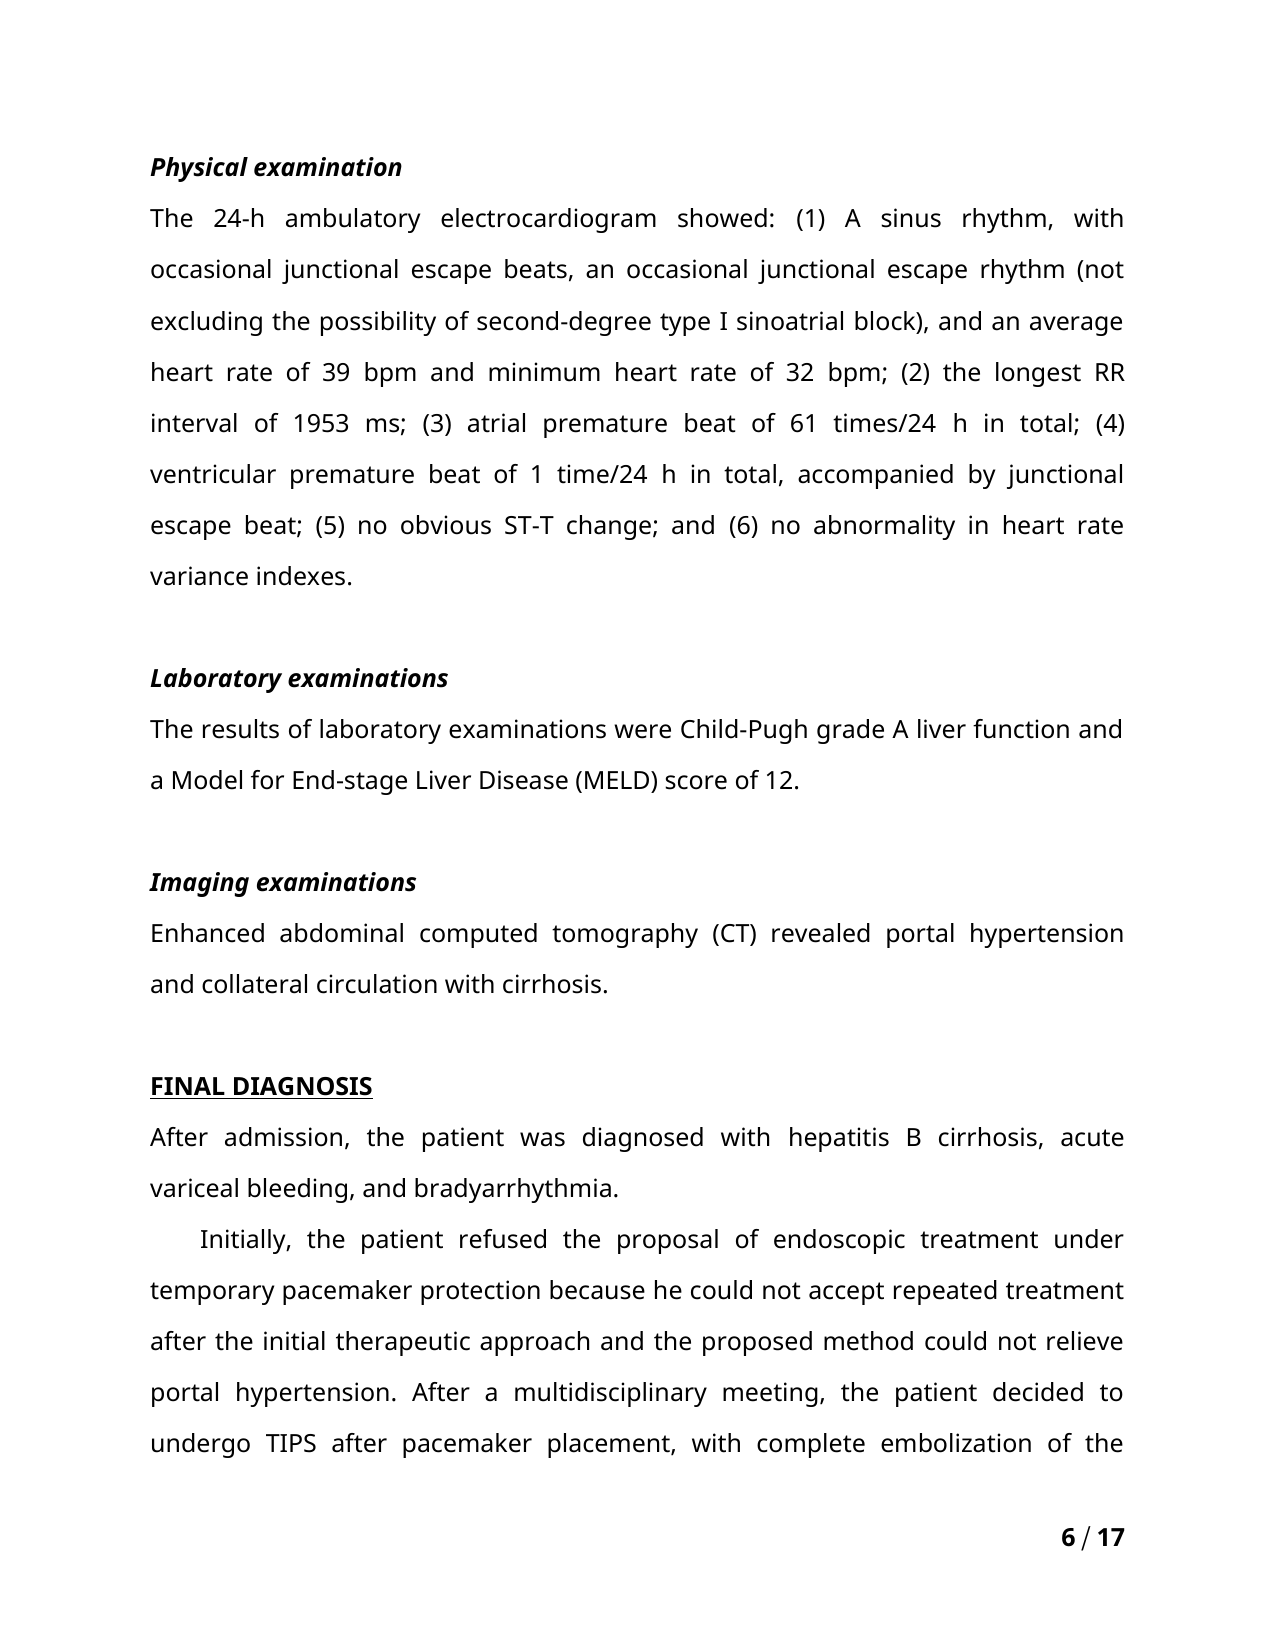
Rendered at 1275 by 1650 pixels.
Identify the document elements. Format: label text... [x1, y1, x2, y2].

text The results of laboratory examinations were Child-Pugh grade A liver function and a Model for End-stage Liver Disease (MELD) score of 12. [150, 711, 1125, 797]
text FINAL DIAGNOSIS [150, 1069, 1125, 1103]
text Imaging examinations [150, 864, 1125, 899]
text Physical examination [150, 150, 1125, 184]
text After admission, the patient was diagnosed with hepatitis B cirrhosis, acute variceal bleeding, and bradyarrhythmia. [150, 1120, 1125, 1205]
text Enhanced abdominal computed tomography (CT) revealed portal hypertension and collateral circulation with cirrhosis. [150, 916, 1125, 1001]
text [150, 1222, 1125, 1460]
text The 24-h ambulatory electrocardiogram showed: (1) A sinus rhythm, with occasional junctional escape beats, an occasional junctional escape rhythm (not excluding the possibility of second-degree type I sinoatrial block), and an average heart rate of 39 bpm and minimum heart rate of 32 bpm; (2) the longest RR interval of 1953 ms; (3) atrial premature beat of 61 times/24 h in total; (4) ventricular premature beat of 1 time/24 h in total, accompanied by junctional escape beat; (5) no obvious ST-T change; and (6) no abnormality in heart rate variance indexes. [150, 201, 1125, 592]
text Laboratory examinations [150, 660, 1125, 694]
